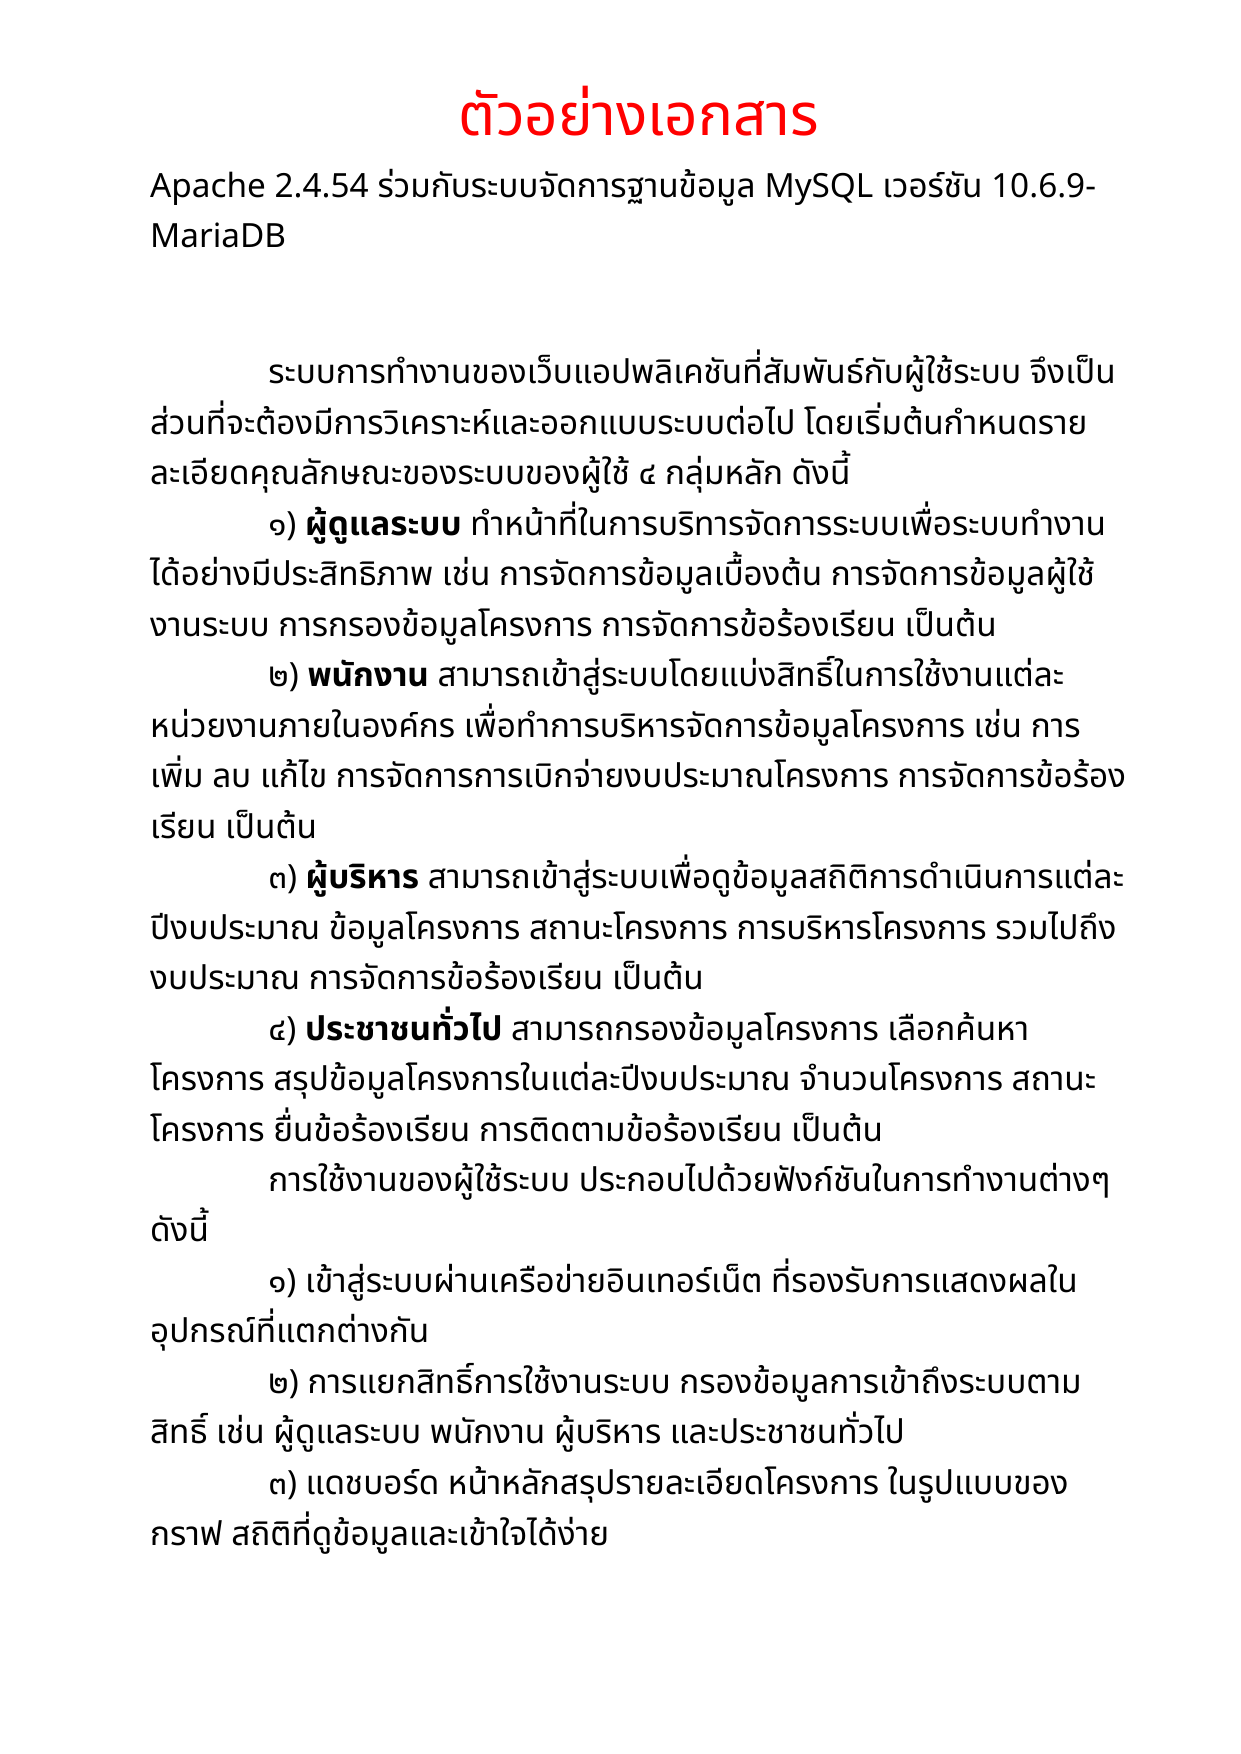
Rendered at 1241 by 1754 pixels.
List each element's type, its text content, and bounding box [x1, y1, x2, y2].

list ๑) ผู้ดูแลระบบ ทำหน้าที่ในการบริทารจัดการระบบเพื่อระบบทำงานได้อย่างมีประสิทธิภาพ เช่น การจัดการข้อมูลเบื้องต้น การจัดการข้อมูลผู้ใช้งานระบบ การกรองข้อมูลโครงการ การจัดการข้อร้องเรียน เป็นต้น [150, 500, 1128, 651]
list ๒) การแยกสิทธิ์การใช้งานระบบ กรองข้อมูลการเข้าถึงระบบตามสิทธิ์ เช่น ผู้ดูแลระบบ พนักงาน ผู้บริหาร และประชาชนทั่วไป [150, 1358, 1128, 1459]
list ๑) เข้าสู่ระบบผ่านเครือข่ายอินเทอร์เน็ต ที่รองรับการแสดงผลในอุปกรณ์ที่แตกต่างกัน [150, 1257, 1128, 1358]
list ๓) แดชบอร์ด หน้าหลักสรุปรายละเอียดโครงการ ในรูปแบบของกราฟ สถิติที่ดูข้อมูลและเข้าใจได้ง่าย [150, 1459, 1128, 1560]
list ระบบการทำงานของเว็บแอปพลิเคชันที่สัมพันธ์กับผู้ใช้ระบบ จึงเป็นส่วนที่จะต้องมีการวิเคราะห์และออกแบบระบบต่อไป โดยเริ่มต้นกำหนดรายละเอียดคุณลักษณะของระบบของผู้ใช้ ๔ กลุ่มหลัก ดังนี้ [150, 348, 1128, 500]
list ๒) พนักงาน สามารถเข้าสู่ระบบโดยแบ่งสิทธิ์ในการใช้งานแต่ละหน่วยงานภายในองค์กร เพื่อทำการบริหารจัดการข้อมูลโครงการ เช่น การเพิ่ม ลบ แก้ไข การจัดการการเบิกจ่ายงบประมาณโครงการ การจัดการข้อร้องเรียน เป็นต้น [150, 651, 1128, 853]
list ๓) ผู้บริหาร สามารถเข้าสู่ระบบเพื่อดูข้อมูลสถิติการดำเนินการแต่ละปีงบประมาณ ข้อมูลโครงการ สถานะโครงการ การบริหารโครงการ รวมไปถึงงบประมาณ การจัดการข้อร้องเรียน เป็นต้น [150, 853, 1128, 1004]
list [150, 162, 1128, 258]
list การใช้งานของผู้ใช้ระบบ ประกอบไปด้วยฟังก์ชันในการทำงานต่างๆ ดังนี้ [150, 1156, 1128, 1257]
list ๔) ประชาชนทั่วไป สามารถกรองข้อมูลโครงการ เลือกค้นหาโครงการ สรุปข้อมูลโครงการในแต่ละปีงบประมาณ จำนวนโครงการ สถานะโครงการ ยื่นข้อร้องเรียน การติดตามข้อร้องเรียน เป็นต้น [150, 1004, 1128, 1156]
